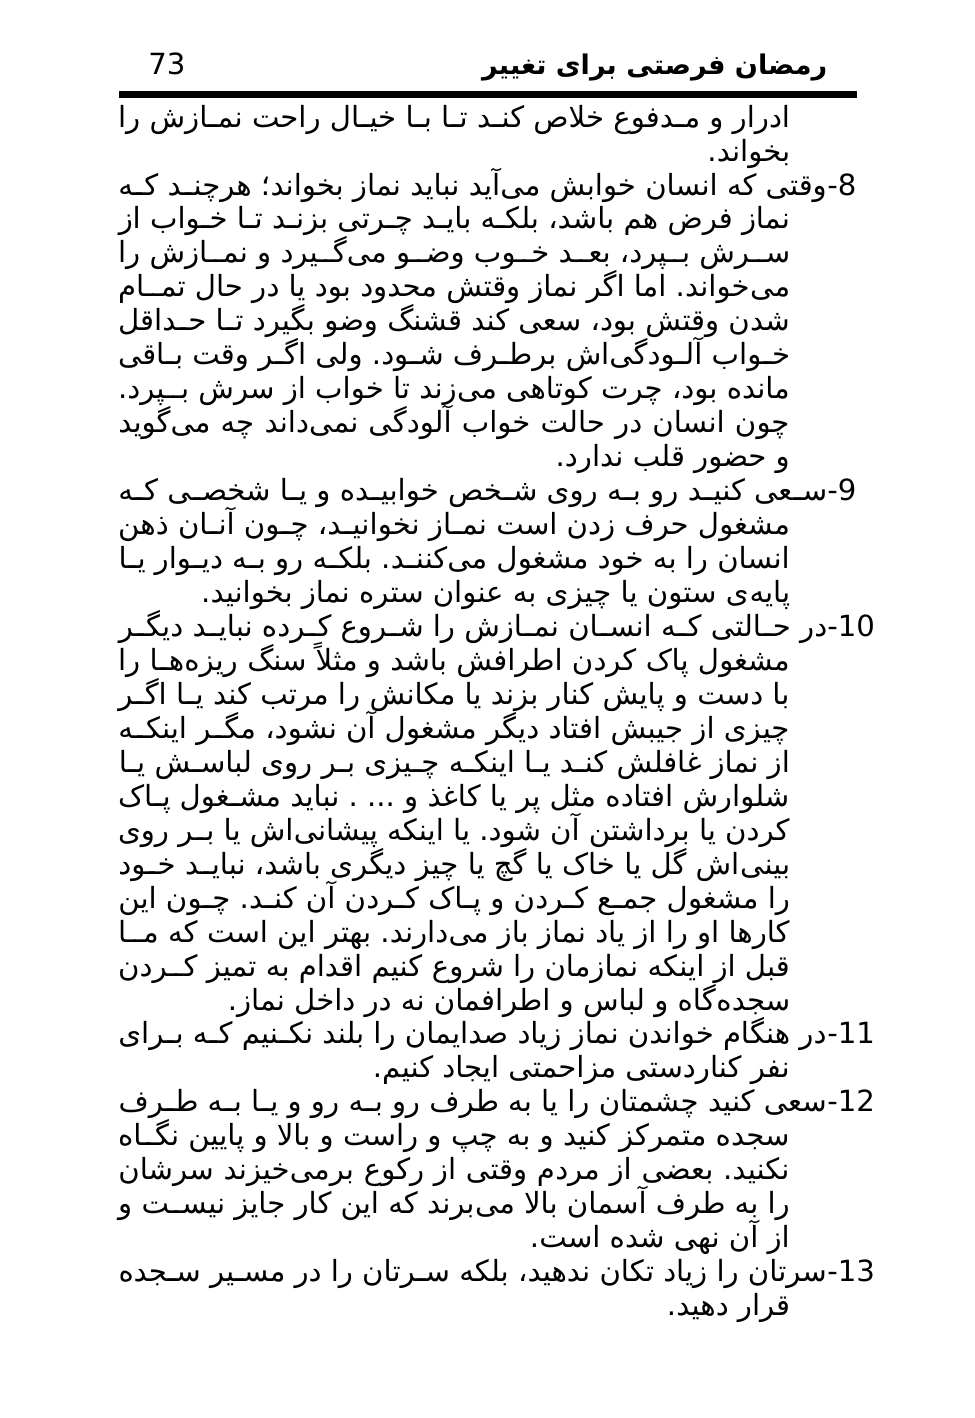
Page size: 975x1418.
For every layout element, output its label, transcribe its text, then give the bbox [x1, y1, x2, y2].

list در هنگام خواندن نماز زیاد صدایمان را بلند نکنیم که برای نفر کناردستی مزاحمتی ایجاد کنیم. [118, 1017, 827, 1085]
list سرتان را زیاد تکان ندهید، بلکه سرتان را در مسیر سجده قرار دهید. [118, 1254, 827, 1322]
list سعی کنید رو به روی شخص خوابیده و یا شخصی که مشغول حرف زدن است نماز نخوانید، چون آنان ذهن انسان را به خود مشغول می‌کنند. بلکه رو به دیوار یا پایه‌ی ستون یا چیزی به عنوان ستره نماز بخوانید. [118, 473, 827, 609]
list در حالتی که انسان نمازش را شروع کرده نباید دیگر مشغول پاک کردن اطرافش باشد و مثلاً سنگ ریزه‌ها را با دست و پایش کنار بزند یا مکانش را مرتب کند یا اگر چیزی از جیبش افتاد دیگر مشغول آن نشود، مگر اینکه از نماز غافلش کند یا اینکه چیزی بر روی لباسش یا شلوارش افتاده مثل پر یا کاغذ و ... . نباید مشغول پاک کردن یا برداشتن آن شود. یا اینکه پیشانی‌اش یا بر روی بینی‌اش گل یا خاک یا گچ یا چیز دیگری باشد، نباید خود را مشغول جمع کردن و پاک کردن آن کند. چون این کارها او را از یاد نماز باز می‌دارند. بهتر این است که ما قبل از اینکه نمازمان را شروع ‌کنیم اقدام به تمیز کردن سجده‌گاه و لباس و اطرافمان نه در داخل نماز. [118, 609, 827, 1017]
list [118, 100, 827, 168]
list وقتی که انسان خوابش می‌آید نباید نماز بخواند؛ هرچند که نماز فرض هم باشد، بلکه باید چرتی بزند تا خواب از سرش بپرد، بعد خوب وضو می‌گیرد و نمازش را می‌خواند. اما اگر نماز وقتش محدود بود یا در حال تمام شدن وقتش بود، سعی کند قشنگ وضو بگیرد تا حداقل خواب آلودگی‌اش برطرف شود. ولی اگر وقت باقی مانده بود، چرت کوتاهی می‌زند تا خواب از سرش بپرد. چون انسان در حالت خواب آلودگی نمی‌داند چه می‌گوید و حضور قلب ندارد. [118, 168, 827, 473]
list سعی کنید چشمتان را یا به طرف رو به رو و یا به طرف سجده متمرکز کنید و به چپ و راست و بالا و پایین نگاه نکنید. بعضی از مردم وقتی از رکوع برمی‌خیزند سرشان را به طرف آسمان بالا می‌برند که این کار جایز نیست و از آن نهی شده است. [118, 1085, 827, 1254]
